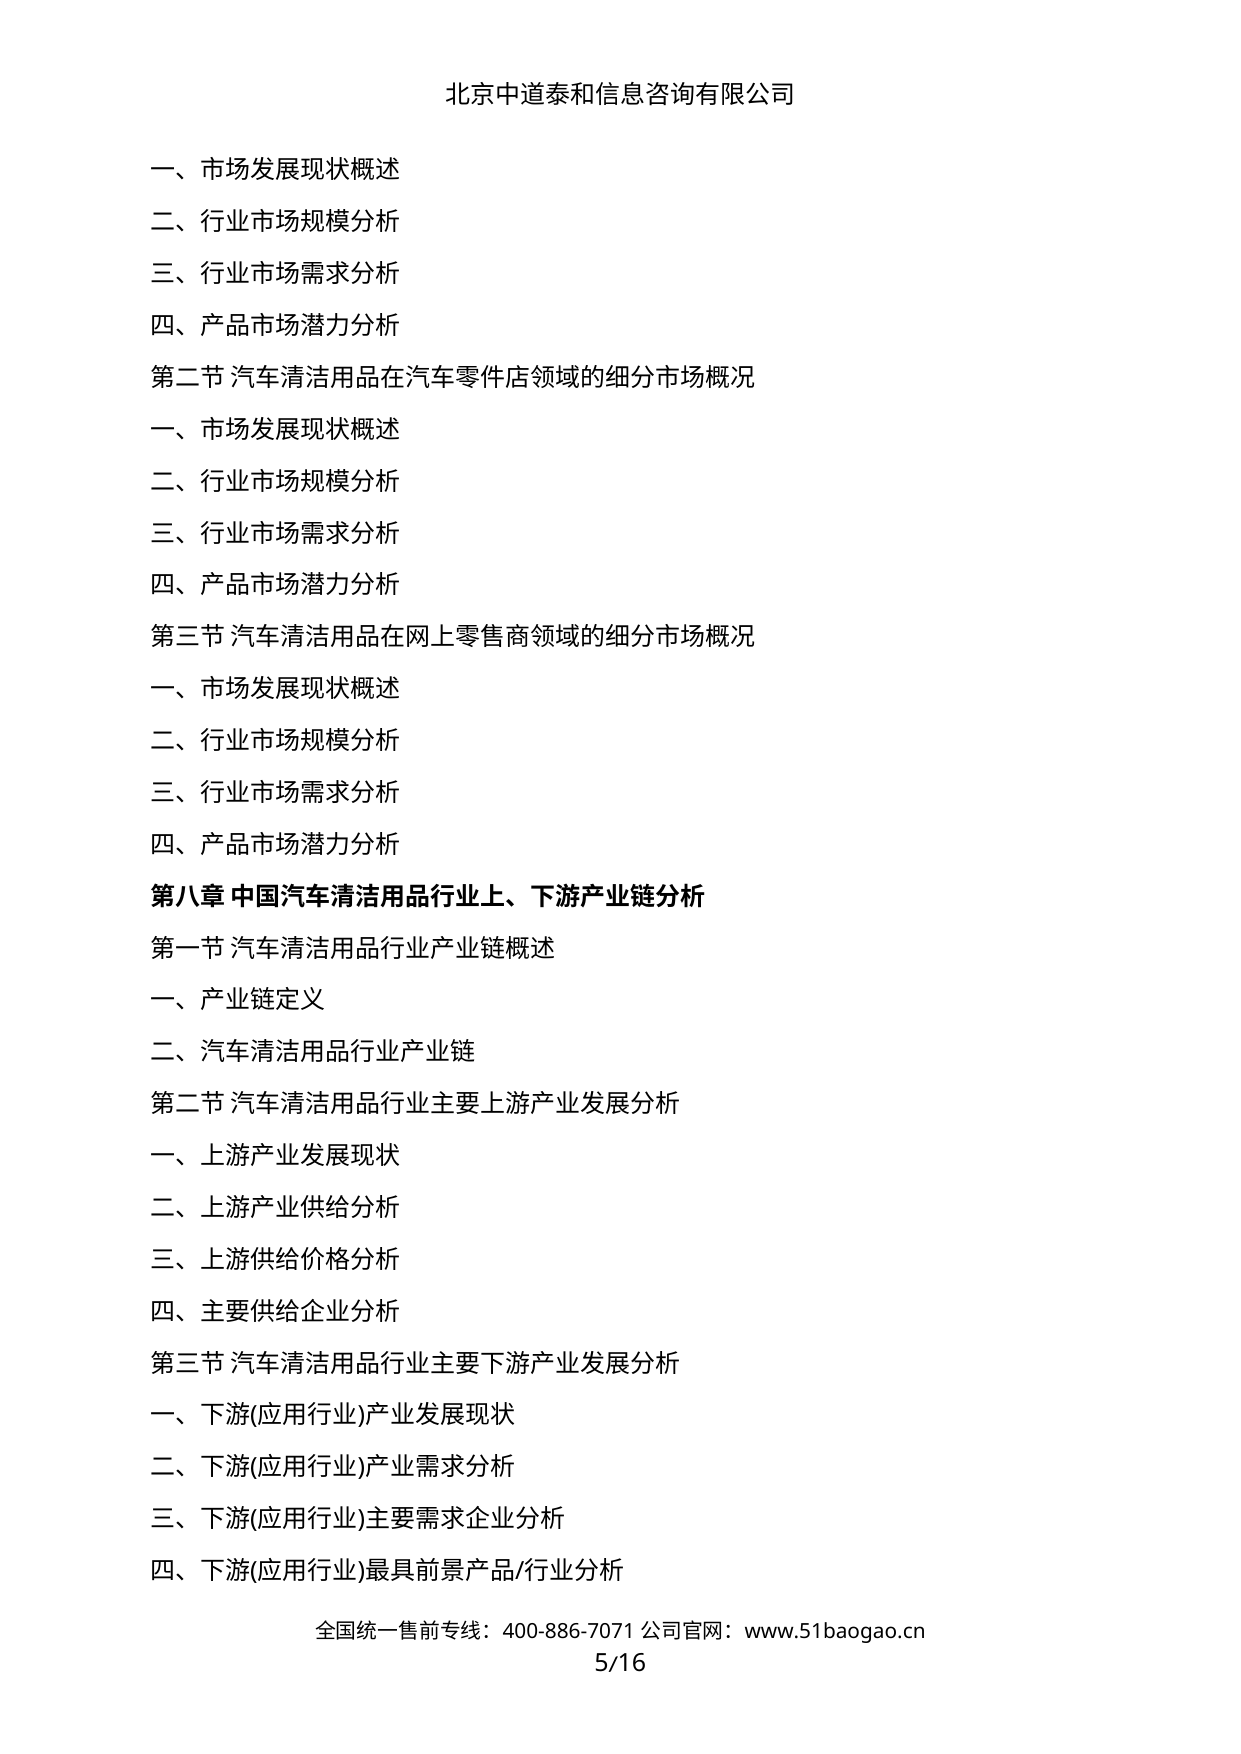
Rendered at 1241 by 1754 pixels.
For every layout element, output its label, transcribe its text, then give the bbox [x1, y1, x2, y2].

text 三、行业市场需求分析 [150, 513, 1090, 549]
text 一、市场发展现状概述 [150, 150, 1090, 186]
text 三、行业市场需求分析 [150, 254, 1090, 290]
text 四、下游(应用行业)最具前景产品/行业分析 [150, 1551, 1090, 1587]
text 二、上游产业供给分析 [150, 1187, 1090, 1224]
text 二、行业市场规模分析 [150, 721, 1090, 757]
text 第三节 汽车清洁用品在网上零售商领域的细分市场概况 [150, 617, 1090, 653]
text 三、下游(应用行业)主要需求企业分析 [150, 1499, 1090, 1535]
text 二、行业市场规模分析 [150, 202, 1090, 238]
text 二、下游(应用行业)产业需求分析 [150, 1447, 1090, 1483]
text 四、产品市场潜力分析 [150, 306, 1090, 342]
text 三、上游供给价格分析 [150, 1239, 1090, 1276]
text 三、行业市场需求分析 [150, 772, 1090, 809]
text 一、产业链定义 [150, 980, 1090, 1016]
text 第三节 汽车清洁用品行业主要下游产业发展分析 [150, 1343, 1090, 1379]
text 四、主要供给企业分析 [150, 1291, 1090, 1327]
text 一、上游产业发展现状 [150, 1136, 1090, 1172]
text 二、行业市场规模分析 [150, 461, 1090, 497]
text 一、市场发展现状概述 [150, 669, 1090, 705]
text 二、汽车清洁用品行业产业链 [150, 1032, 1090, 1068]
text 一、市场发展现状概述 [150, 409, 1090, 446]
text 第一节 汽车清洁用品行业产业链概述 [150, 928, 1090, 964]
text 四、产品市场潜力分析 [150, 565, 1090, 601]
text 第八章 中国汽车清洁用品行业上、下游产业链分析 [150, 876, 1090, 912]
text 第二节 汽车清洁用品在汽车零件店领域的细分市场概况 [150, 357, 1090, 394]
text 四、产品市场潜力分析 [150, 824, 1090, 861]
text 一、下游(应用行业)产业发展现状 [150, 1395, 1090, 1431]
text 第二节 汽车清洁用品行业主要上游产业发展分析 [150, 1084, 1090, 1120]
